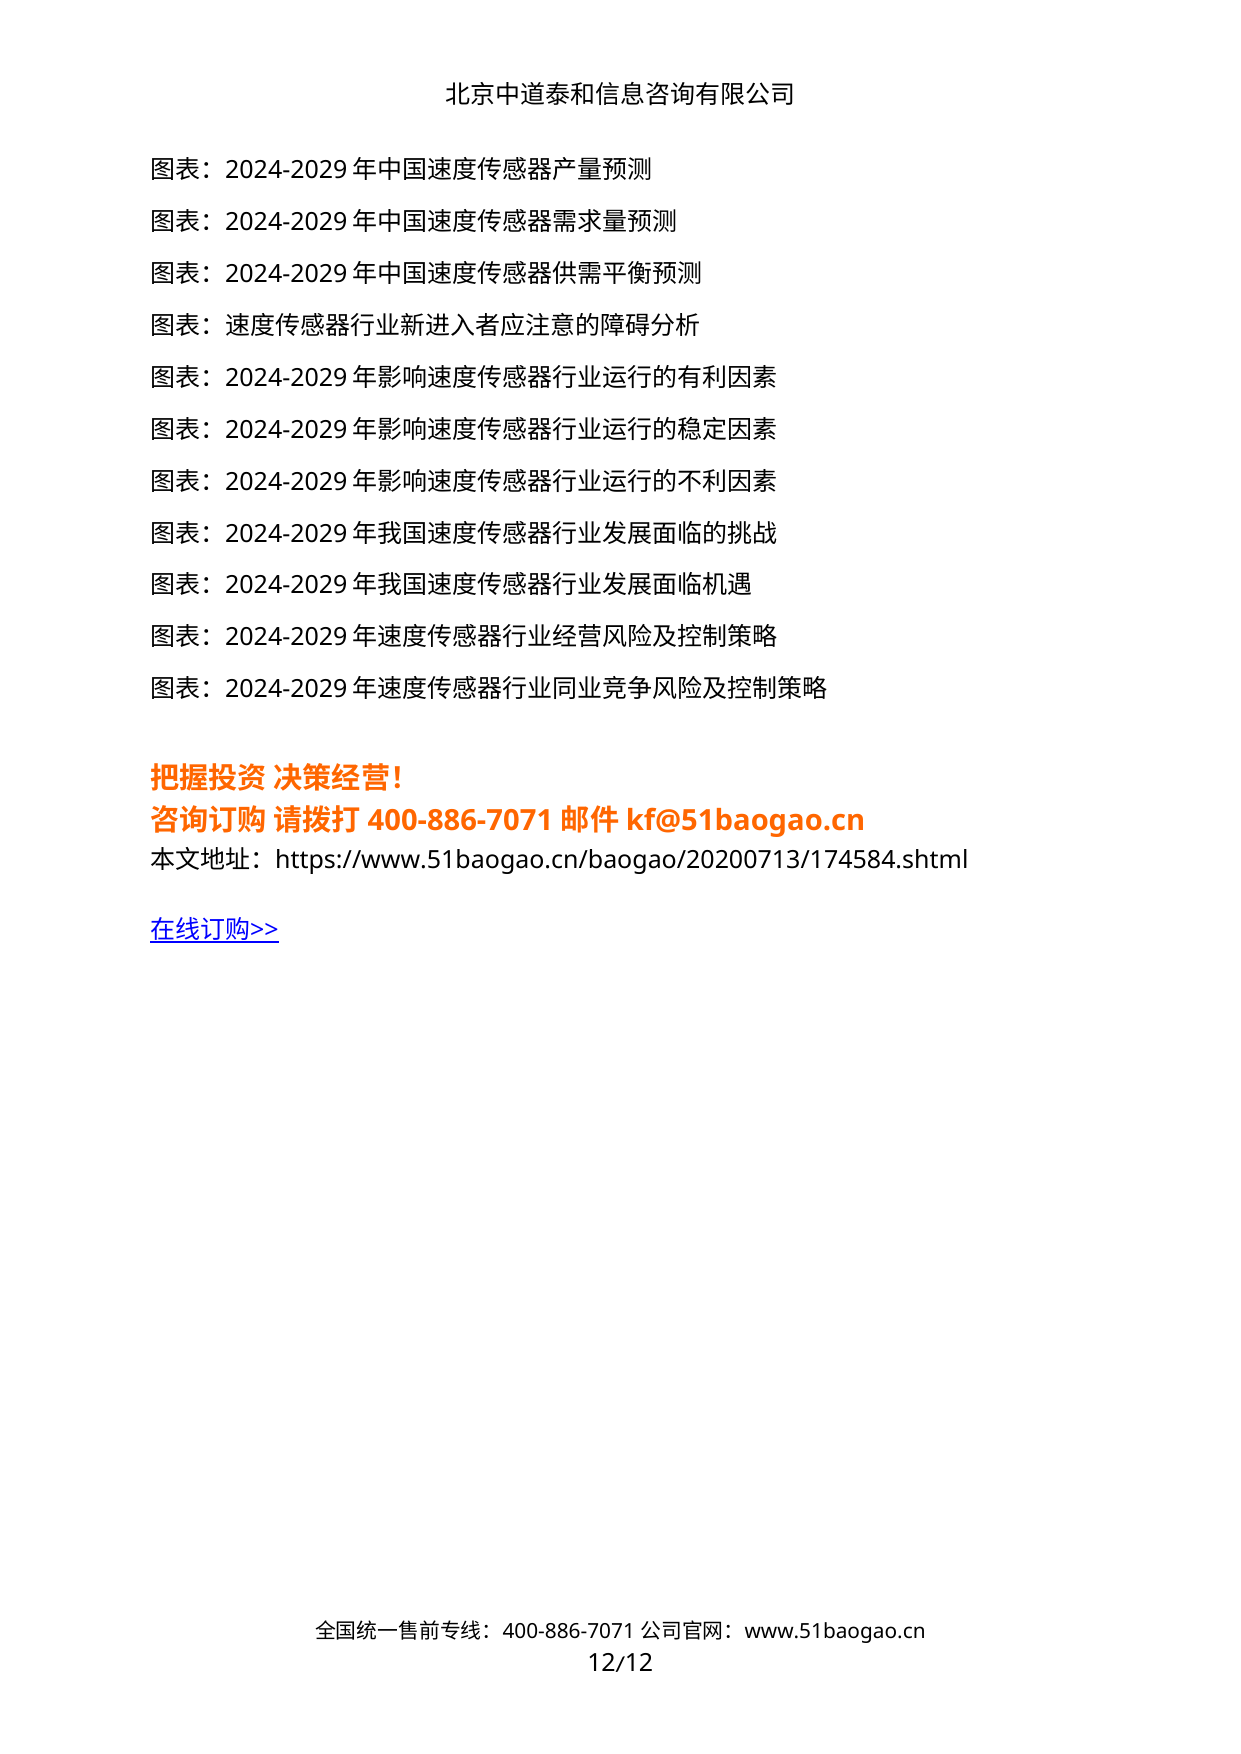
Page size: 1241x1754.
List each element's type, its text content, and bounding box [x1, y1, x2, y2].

text 图表：2024-2029年中国速度传感器供需平衡预测 [150, 254, 1090, 290]
text 把握投资 决策经营！咨询订购 请拨打 400-886-7071 邮件 kf@51baogao.cn本文地址：https://www.51baogao.cn/baogao/20200713/174584.shtml [150, 721, 1090, 876]
text 图表：2024-2029年中国速度传感器产量预测 [150, 150, 1090, 186]
text 图表：2024-2029年我国速度传感器行业发展面临的挑战 [150, 513, 1090, 549]
text 图表：速度传感器行业新进入者应注意的障碍分析 [150, 306, 1090, 342]
text 图表：2024-2029年中国速度传感器需求量预测 [150, 202, 1090, 238]
text 图表：2024-2029年影响速度传感器行业运行的不利因素 [150, 461, 1090, 497]
text 图表：2024-2029年速度传感器行业经营风险及控制策略 [150, 617, 1090, 653]
text 图表：2024-2029年影响速度传感器行业运行的稳定因素 [150, 409, 1090, 446]
text 图表：2024-2029年速度传感器行业同业竞争风险及控制策略 [150, 669, 1090, 705]
text 图表：2024-2029年我国速度传感器行业发展面临机遇 [150, 565, 1090, 601]
text 在线订购>> [150, 876, 1090, 946]
text 图表：2024-2029年影响速度传感器行业运行的有利因素 [150, 357, 1090, 394]
